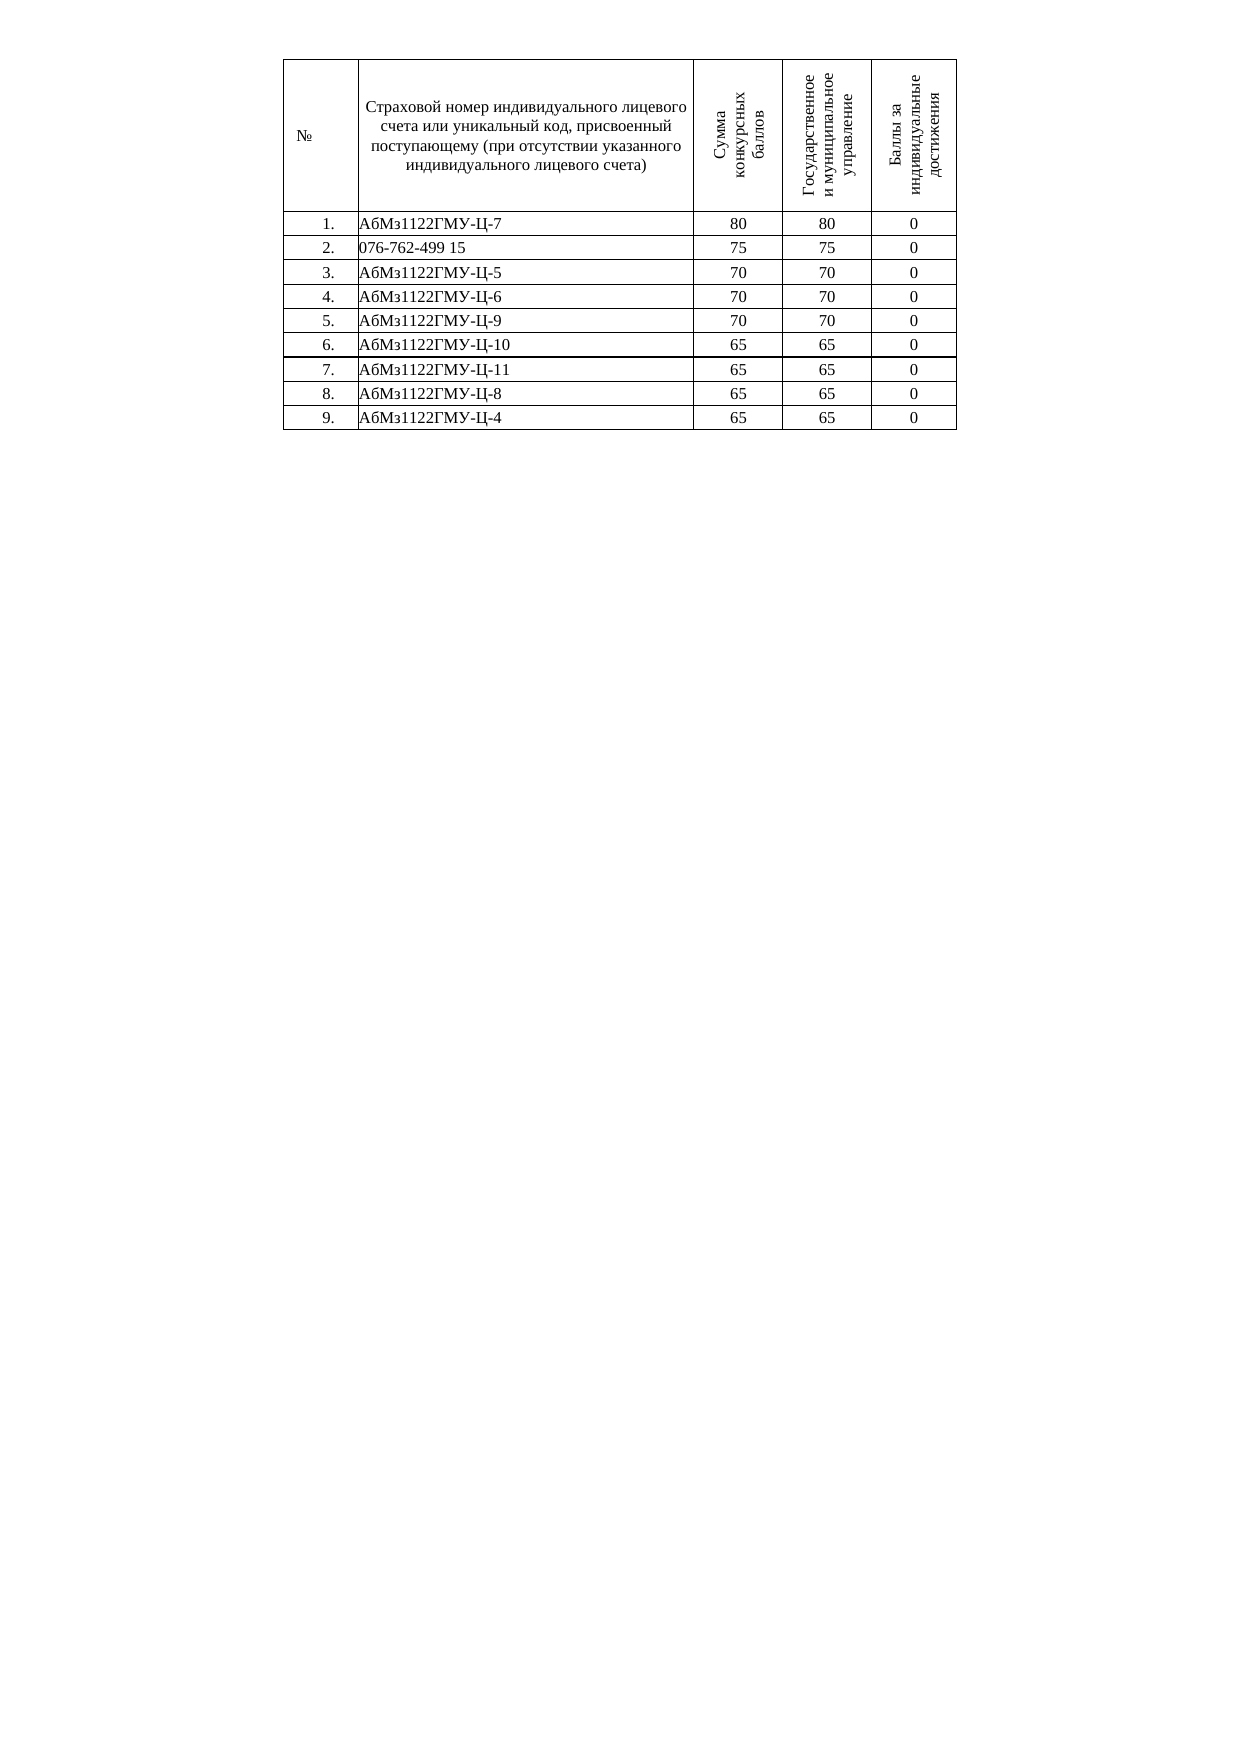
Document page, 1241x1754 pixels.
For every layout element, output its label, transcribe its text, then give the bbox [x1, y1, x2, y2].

table_cell 65 [783, 358, 871, 381]
table_cell [284, 382, 358, 405]
table_cell 75 [694, 236, 782, 259]
table_header Сумма конкурсных баллов [694, 60, 782, 211]
table_cell АбМз1122ГМУ-Ц-4 [359, 406, 693, 429]
table_cell 076-762-499 15 [359, 236, 693, 259]
table_cell 0 [872, 406, 956, 429]
table_cell 0 [872, 309, 956, 332]
table_header Государственное и муниципальное управление [783, 60, 871, 211]
table_cell 70 [783, 260, 871, 284]
table_cell АбМз1122ГМУ-Ц-10 [359, 333, 693, 356]
table_cell 65 [783, 382, 871, 405]
table_cell 70 [783, 285, 871, 308]
table_cell 65 [694, 358, 782, 381]
table_cell [284, 358, 358, 381]
table_cell АбМз1122ГМУ-Ц-8 [359, 382, 693, 405]
table_cell 70 [694, 285, 782, 308]
table_cell [284, 333, 358, 356]
table_cell АбМз1122ГМУ-Ц-11 [359, 358, 693, 381]
table_cell 0 [872, 382, 956, 405]
table_cell [284, 285, 358, 308]
table_cell 80 [783, 212, 871, 235]
table_cell 75 [783, 236, 871, 259]
table_cell 65 [694, 382, 782, 405]
table_cell 70 [694, 309, 782, 332]
table_cell [284, 236, 358, 259]
table_cell [284, 309, 358, 332]
table_cell АбМз1122ГМУ-Ц-7 [359, 212, 693, 235]
table_cell [284, 212, 358, 235]
table_cell 65 [783, 333, 871, 356]
table_cell 0 [872, 358, 956, 381]
table_header Баллы за индивидуальные достижения [872, 60, 956, 211]
table_cell 70 [783, 309, 871, 332]
table_cell 80 [694, 212, 782, 235]
table_cell 0 [872, 333, 956, 356]
table_cell 70 [694, 260, 782, 284]
table_cell 0 [872, 260, 956, 284]
table_cell 0 [872, 285, 956, 308]
table_cell 0 [872, 212, 956, 235]
table_header № [284, 60, 358, 211]
table_cell 65 [694, 333, 782, 356]
table_cell АбМз1122ГМУ-Ц-9 [359, 309, 693, 332]
table_cell 65 [694, 406, 782, 429]
table_cell [284, 406, 358, 429]
table_cell [284, 260, 358, 284]
table_cell АбМз1122ГМУ-Ц-5 [359, 260, 693, 284]
table_cell АбМз1122ГМУ-Ц-6 [359, 285, 693, 308]
table_cell 65 [783, 406, 871, 429]
table_cell 0 [872, 236, 956, 259]
